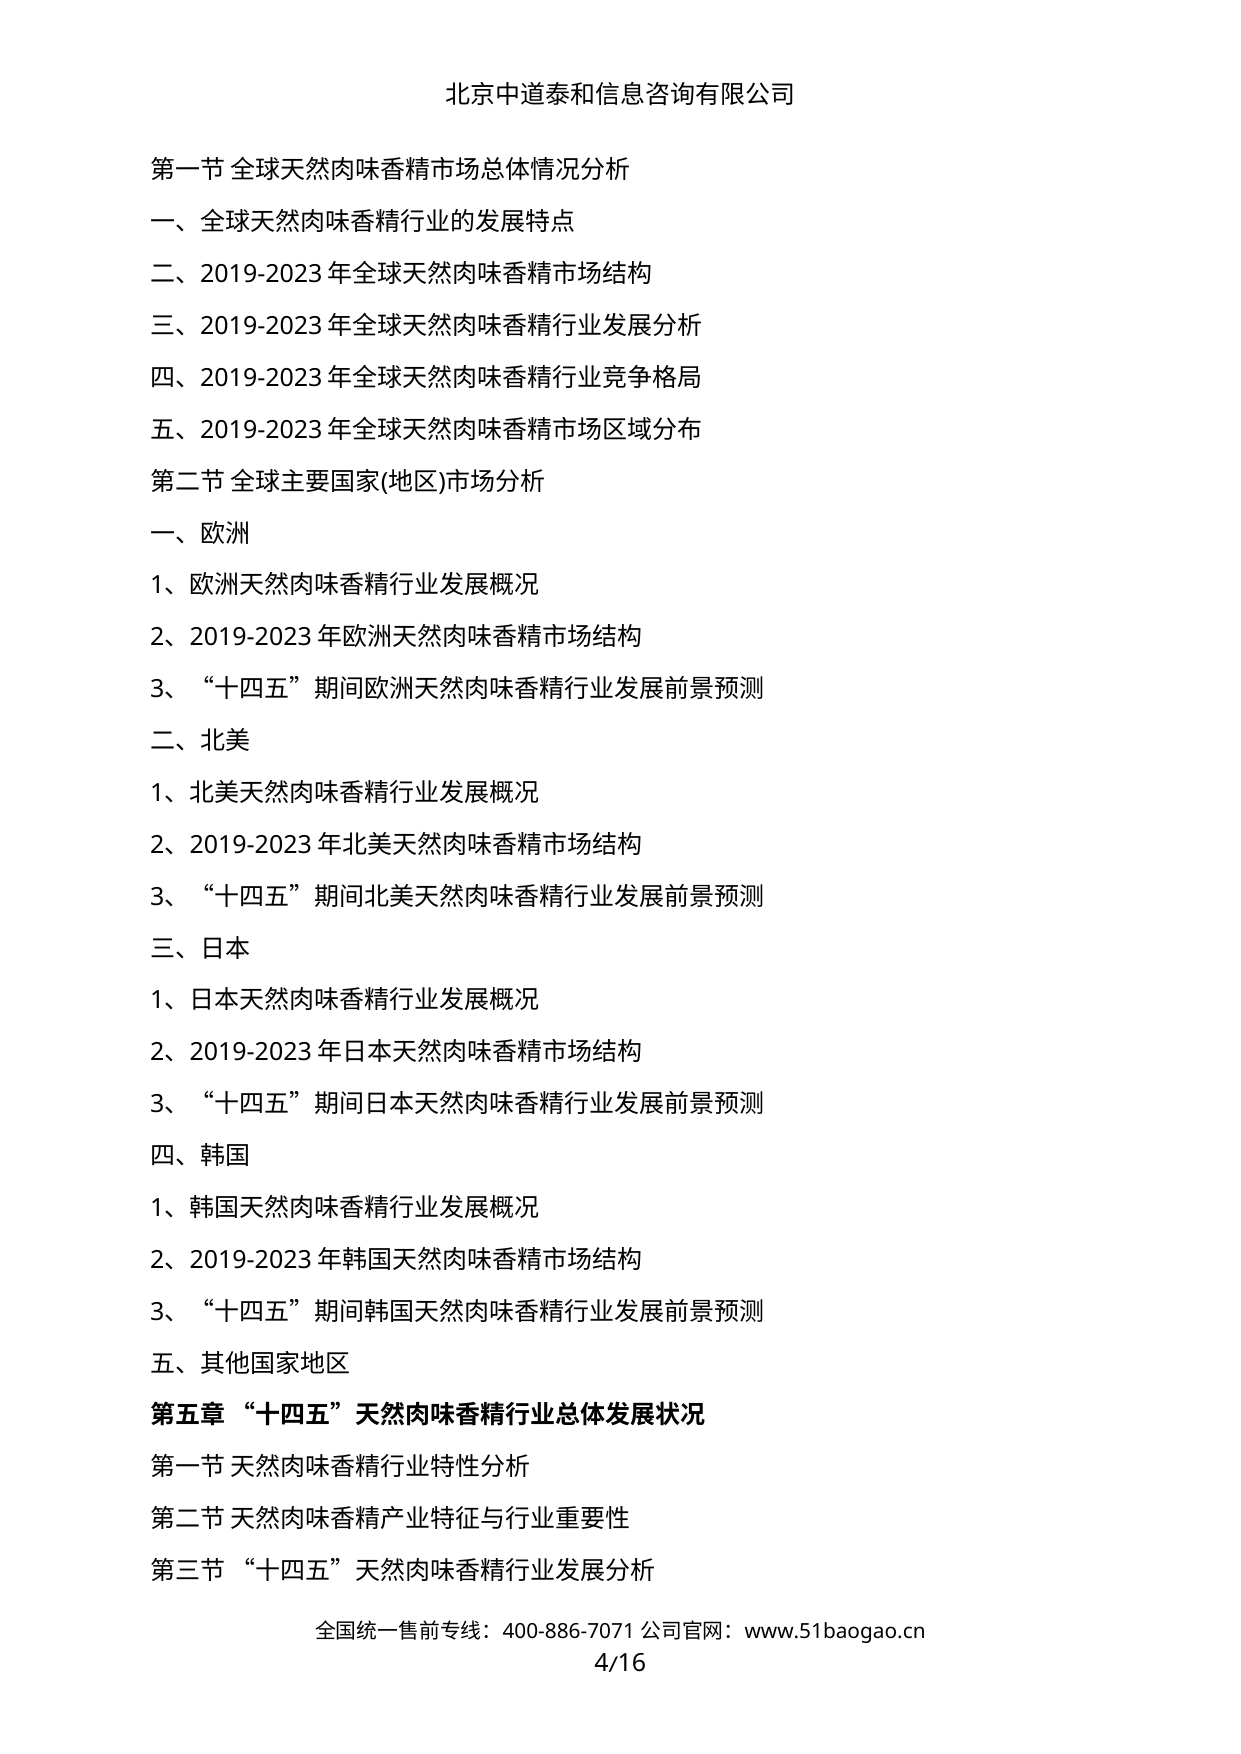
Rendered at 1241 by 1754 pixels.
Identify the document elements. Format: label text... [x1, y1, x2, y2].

text 三、2019-2023年全球天然肉味香精行业发展分析 [150, 306, 1090, 342]
text 第三节 “十四五”天然肉味香精行业发展分析 [150, 1551, 1090, 1587]
text 第一节 天然肉味香精行业特性分析 [150, 1447, 1090, 1483]
text 五、其他国家地区 [150, 1343, 1090, 1379]
text 二、北美 [150, 721, 1090, 757]
text 3、“十四五”期间北美天然肉味香精行业发展前景预测 [150, 876, 1090, 912]
text 2、2019-2023年北美天然肉味香精市场结构 [150, 824, 1090, 861]
text 第二节 全球主要国家(地区)市场分析 [150, 461, 1090, 497]
text 一、全球天然肉味香精行业的发展特点 [150, 202, 1090, 238]
text 一、欧洲 [150, 513, 1090, 549]
text 1、欧洲天然肉味香精行业发展概况 [150, 565, 1090, 601]
text 1、日本天然肉味香精行业发展概况 [150, 980, 1090, 1016]
text 第二节 天然肉味香精产业特征与行业重要性 [150, 1499, 1090, 1535]
text 四、韩国 [150, 1136, 1090, 1172]
text 3、“十四五”期间欧洲天然肉味香精行业发展前景预测 [150, 669, 1090, 705]
text 1、韩国天然肉味香精行业发展概况 [150, 1187, 1090, 1224]
text 第一节 全球天然肉味香精市场总体情况分析 [150, 150, 1090, 186]
text 第五章 “十四五”天然肉味香精行业总体发展状况 [150, 1395, 1090, 1431]
text 2、2019-2023年韩国天然肉味香精市场结构 [150, 1239, 1090, 1276]
text 1、北美天然肉味香精行业发展概况 [150, 772, 1090, 809]
text 二、2019-2023年全球天然肉味香精市场结构 [150, 254, 1090, 290]
text 五、2019-2023年全球天然肉味香精市场区域分布 [150, 409, 1090, 446]
text 3、“十四五”期间日本天然肉味香精行业发展前景预测 [150, 1084, 1090, 1120]
text 三、日本 [150, 928, 1090, 964]
text 2、2019-2023年日本天然肉味香精市场结构 [150, 1032, 1090, 1068]
text 四、2019-2023年全球天然肉味香精行业竞争格局 [150, 357, 1090, 394]
text 2、2019-2023年欧洲天然肉味香精市场结构 [150, 617, 1090, 653]
text 3、“十四五”期间韩国天然肉味香精行业发展前景预测 [150, 1291, 1090, 1327]
